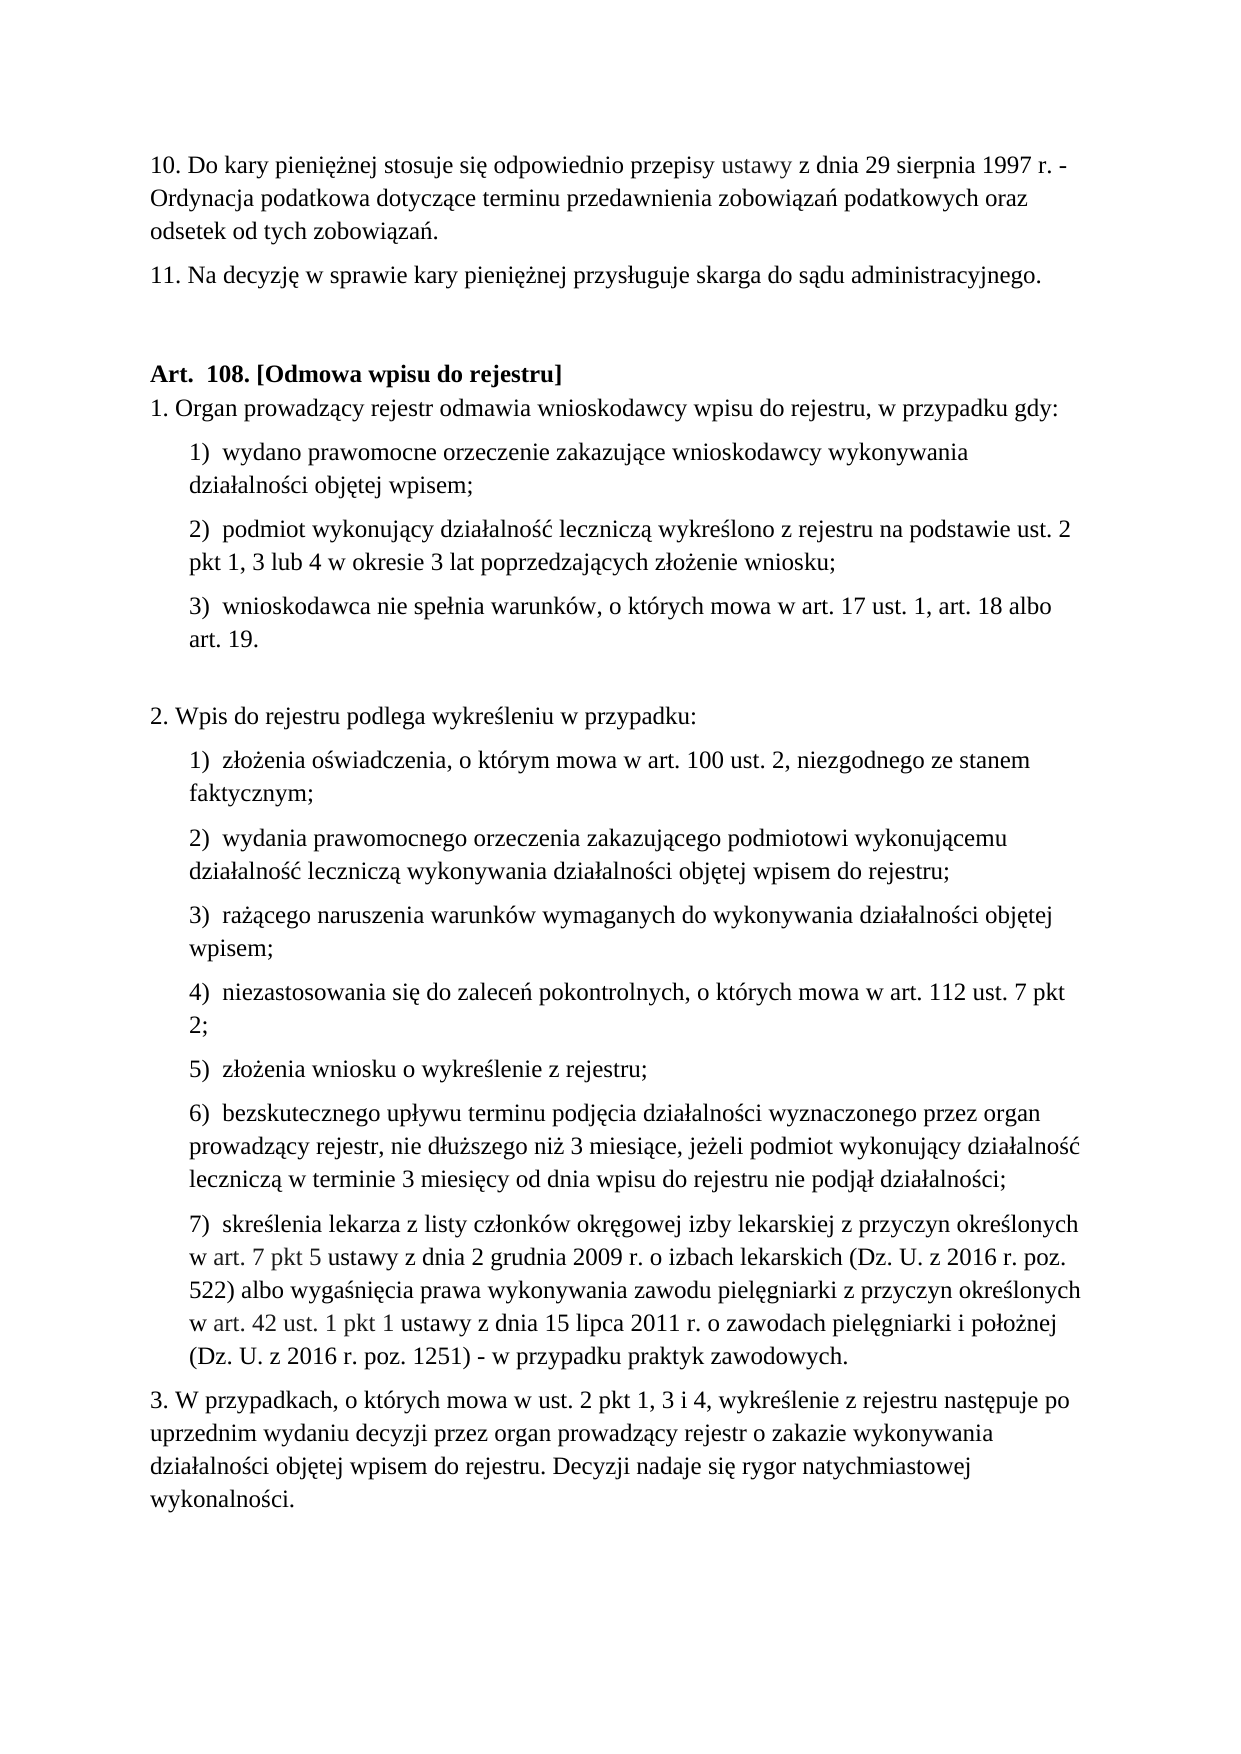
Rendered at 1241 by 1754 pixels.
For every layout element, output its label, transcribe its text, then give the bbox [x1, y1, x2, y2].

text 2) wydania prawomocnego orzeczenia zakazującego podmiotowi wykonującemu działalność leczniczą wykonywania działalności objętej wpisem do rejestru; [189, 823, 1090, 884]
text 2) podmiot wykonujący działalność leczniczą wykreślono z rejestru na podstawie ust. 2 pkt 1, 3 lub 4 w okresie 3 lat poprzedzających złożenie wniosku; [189, 514, 1090, 576]
text 11. Na decyzję w sprawie kary pieniężnej przysługuje skarga do sądu administracyjnego. [150, 260, 1090, 289]
text 10. Do kary pieniężnej stosuje się odpowiednio przepisy ustawy z dnia 29 sierpnia 1997 r. - Ordynacja podatkowa dotyczące terminu przedawnienia zobowiązań podatkowych oraz odsetek od tych zobowiązań. [150, 150, 1090, 245]
text 3) rażącego naruszenia warunków wymaganych do wykonywania działalności objętej wpisem; [189, 900, 1090, 962]
text 1) złożenia oświadczenia, o którym mowa w art. 100 ust. 2, niezgodnego ze stanem faktycznym; [189, 746, 1090, 807]
text 3. W przypadkach, o których mowa w ust. 2 pkt 1, 3 i 4, wykreślenie z rejestru następuje po uprzednim wydaniu decyzji przez organ prowadzący rejestr o zakazie wykonywania działalności objętej wpisem do rejestru. Decyzji nadaje się rygor natychmiastowej wykonalności. [150, 1385, 1090, 1513]
text 2. Wpis do rejestru podlega wykreśleniu w przypadku: [150, 701, 1090, 730]
text 1) wydano prawomocne orzeczenie zakazujące wnioskodawcy wykonywania działalności objętej wpisem; [189, 437, 1090, 498]
text 3) wnioskodawca nie spełnia warunków, o których mowa w art. 17 ust. 1, art. 18 albo art. 19. [189, 591, 1090, 653]
text 1. Organ prowadzący rejestr odmawia wnioskodawcy wpisu do rejestru, w przypadku gdy: [150, 393, 1090, 421]
text Art. 108. [Odmowa wpisu do rejestru] [150, 359, 1090, 388]
text 7) skreślenia lekarza z listy członków okręgowej izby lekarskiej z przyczyn określonych w art. 7 pkt 5 ustawy z dnia 2 grudnia 2009 r. o izbach lekarskich (Dz. U. z 2016 r. poz. 522) albo wygaśnięcia prawa wykonywania zawodu pielęgniarki z przyczyn określonych w art. 42 ust. 1 pkt 1 ustawy z dnia 15 lipca 2011 r. o zawodach pielęgniarki i położnej (Dz. U. z 2016 r. poz. 1251) - w przypadku praktyk zawodowych. [189, 1209, 1090, 1369]
text 4) niezastosowania się do zaleceń pokontrolnych, o których mowa w art. 112 ust. 7 pkt 2; [189, 977, 1090, 1039]
text 6) bezskutecznego upływu terminu podjęcia działalności wyznaczonego przez organ prowadzący rejestr, nie dłuższego niż 3 miesiące, jeżeli podmiot wykonujący działalność leczniczą w terminie 3 miesięcy od dnia wpisu do rejestru nie podjął działalności; [189, 1098, 1090, 1193]
text 5) złożenia wniosku o wykreślenie z rejestru; [189, 1054, 1090, 1083]
